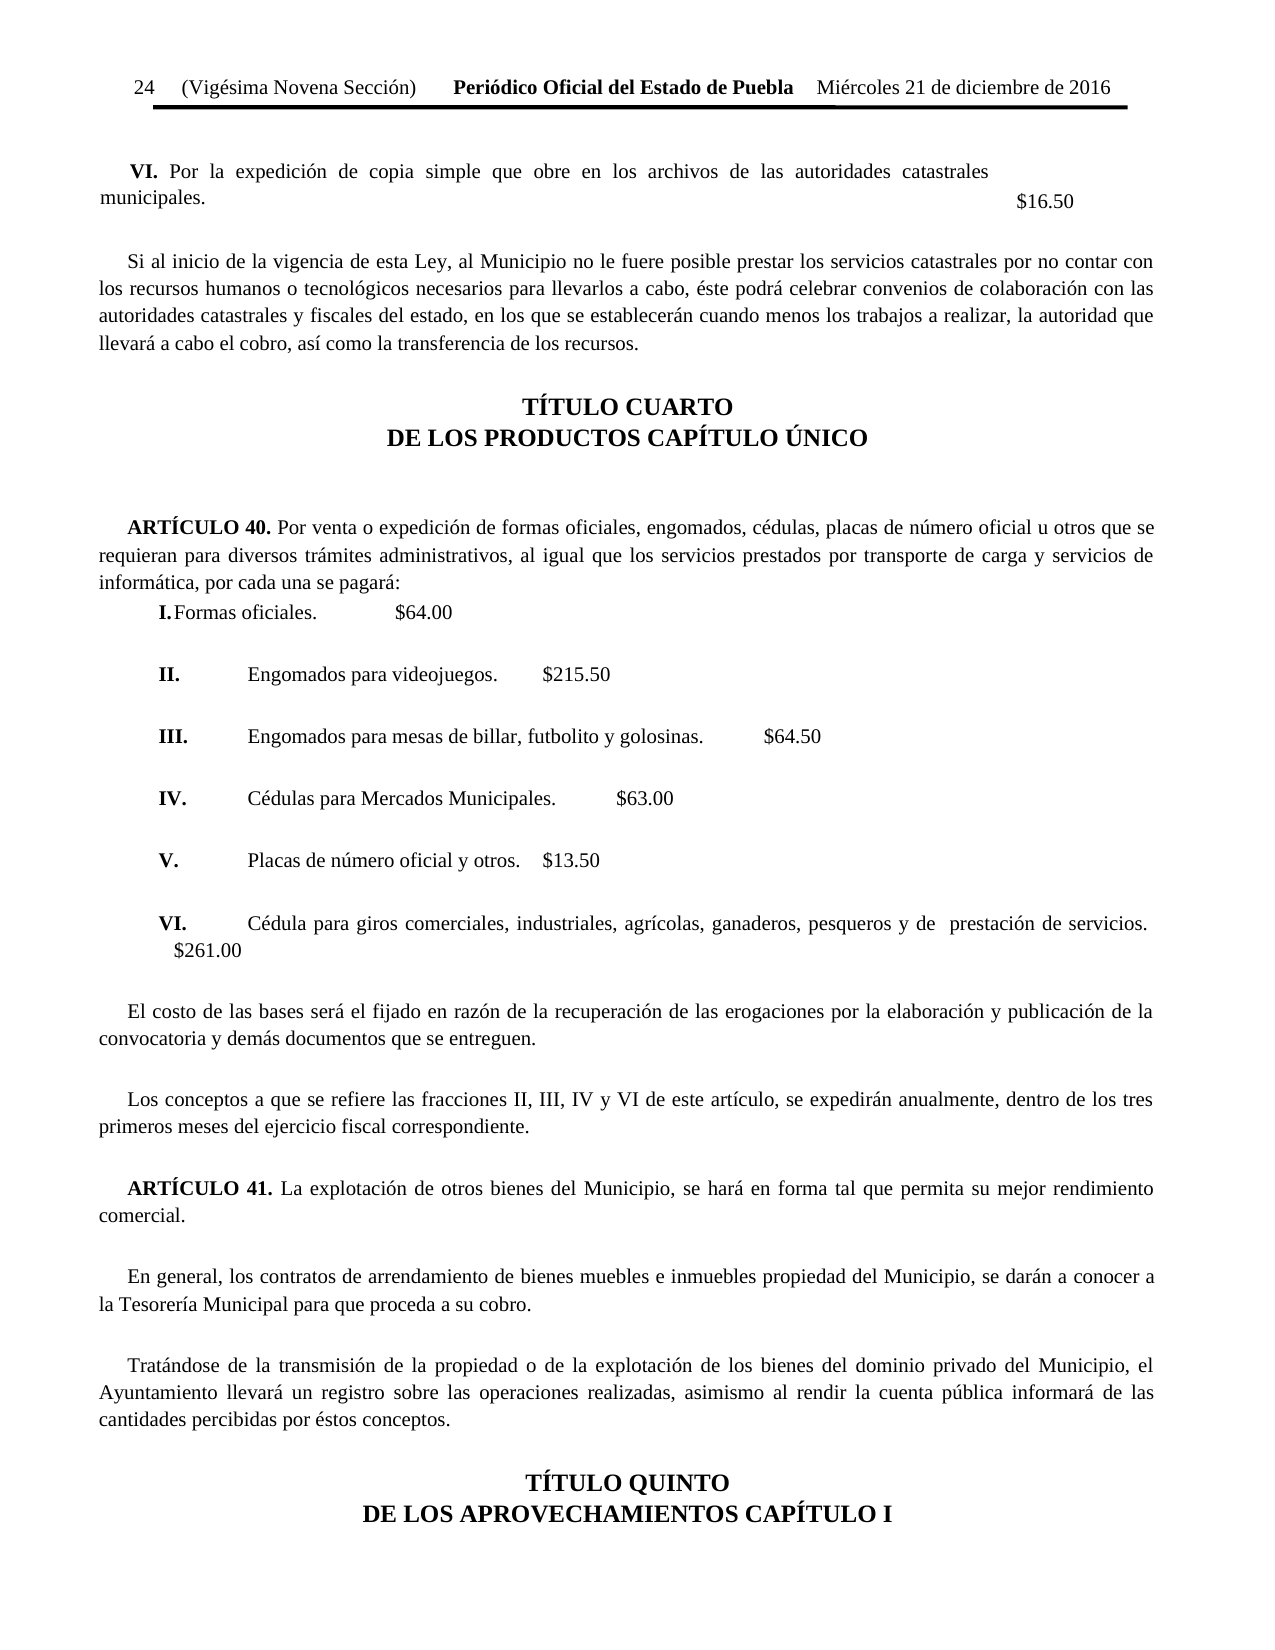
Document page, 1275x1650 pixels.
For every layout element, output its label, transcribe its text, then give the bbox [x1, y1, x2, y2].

text El costo de las bases será el fijado en razón de la recuperación de las erogaciones por la elaboración y publicación de la convocatoria y demás documentos que se entreguen. [98, 999, 1156, 1050]
list Engomados para videojuegos. $215.50 [129, 662, 1156, 686]
text Los conceptos a que se refiere las fracciones II, III, IV y VI de este artículo, se expedirán anualmente, dentro de los tres primeros meses del ejercicio fiscal correspondiente. [98, 1087, 1156, 1138]
text Si al inicio de la vigencia de esta Ley, al Municipio no le fuere posible prestar los servicios catastrales por no contar con los recursos humanos o tecnológicos necesarios para llevarlos a cabo, éste podrá celebrar convenios de colaboración con las autoridades catastrales y fiscales del estado, en los que se establecerán cuando menos los trabajos a realizar, la autoridad que llevará a cabo el cobro, así como la transferencia de los recursos. [98, 249, 1156, 354]
list Cédulas para Mercados Municipales. $63.00 [129, 786, 1156, 810]
text TÍTULO CUARTO [100, 392, 1155, 420]
list Engomados para mesas de billar, futbolito y golosinas. $64.50 [129, 724, 1156, 748]
text DE LOS APROVECHAMIENTOS CAPÍTULO I [100, 1499, 1155, 1528]
list Formas oficiales. $64.00 [129, 600, 1156, 624]
text ARTÍCULO 40. Por venta o expedición de formas oficiales, engomados, cédulas, placas de número oficial u otros que se requieran para diversos trámites administrativos, al igual que los servicios prestados por transporte de carga y servicios de informática, por cada una se pagará: [98, 515, 1156, 594]
subtitle DE LOS PRODUCTOS CAPÍTULO ÚNICO [100, 423, 1155, 451]
text Tratándose de la transmisión de la propiedad o de la explotación de los bienes del dominio privado del Municipio, el Ayuntamiento llevará un registro sobre las operaciones realizadas, asimismo al rendir la cuenta pública informará de las cantidades percibidas por éstos conceptos. [98, 1353, 1156, 1431]
text TÍTULO QUINTO [100, 1468, 1154, 1497]
table_cell $16.50 [990, 127, 1079, 218]
list Cédula para giros comerciales, industriales, agrícolas, ganaderos, pesqueros y de prestación de servicios. $261.00 [129, 910, 1156, 962]
text En general, los contratos de arrendamiento de bienes muebles e inmuebles propiedad del Municipio, se darán a conocer a la Tesorería Municipal para que proceda a su cobro. [98, 1264, 1156, 1316]
table_cell VI. Por la expedición de copia simple que obre en los archivos de las autoridades catastrales municipales. [100, 127, 990, 218]
text ARTÍCULO 41. La explotación de otros bienes del Municipio, se hará en forma tal que permita su mejor rendimiento comercial. [98, 1176, 1156, 1227]
list Placas de número oficial y otros. $13.50 [129, 848, 1156, 872]
